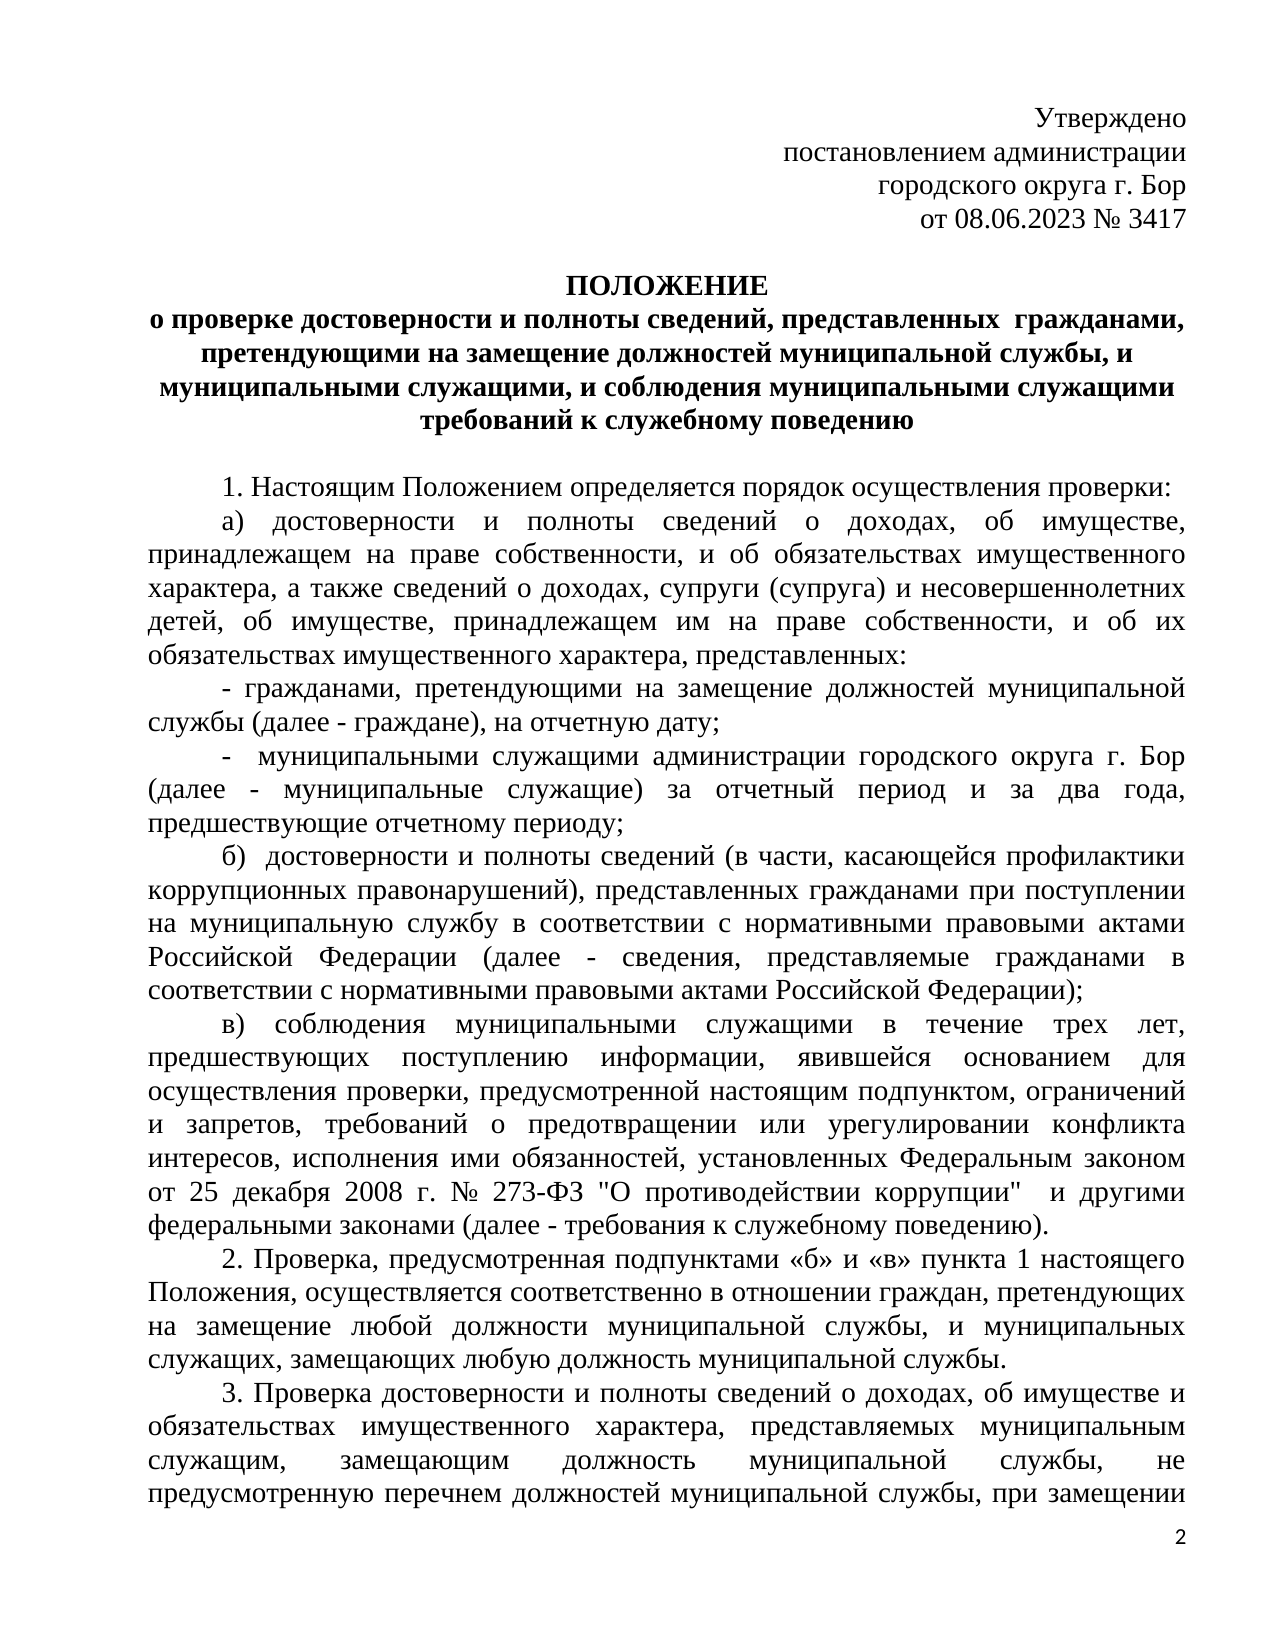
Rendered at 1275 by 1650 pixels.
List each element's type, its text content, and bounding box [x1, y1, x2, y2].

text 1. Настоящим Положением определяется порядок осуществления проверки: [148, 469, 1186, 503]
text б) достоверности и полноты сведений (в части, касающейся профилактики коррупционных правонарушений), представленных гражданами при поступлении на муниципальную службу в соответствии с нормативными правовыми актами Российской Федерации (далее - сведения, представляемые гражданами в соответствии с нормативными правовыми актами Российской Федерации); [148, 838, 1186, 1006]
text - муниципальными служащими администрации городского округа г. Бор (далее - муниципальные служащие) за отчетный период и за два года, предшествующие отчетному периоду; [148, 738, 1186, 838]
text ПОЛОЖЕНИЕ [148, 268, 1186, 302]
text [148, 1375, 1186, 1509]
text - гражданами, претендующими на замещение должностей муниципальной службы (далее - граждане), на отчетную дату; [148, 671, 1186, 738]
text а) достоверности и полноты сведений о доходах, об имуществе, принадлежащем на праве собственности, и об обязательствах имущественного характера, а также сведений о доходах, супруги (супруга) и несовершеннолетних детей, об имуществе, принадлежащем им на праве собственности, и об их обязательствах имущественного характера, представленных: [148, 503, 1186, 671]
text 2. Проверка, предусмотренная подпунктами «б» и «в» пункта 1 настоящего Положения, осуществляется соответственно в отношении граждан, претендующих на замещение любой должности муниципальной службы, и муниципальных служащих, замещающих любую должность муниципальной службы. [148, 1241, 1186, 1375]
text от 08.06.2023 № 3417 [148, 201, 1186, 234]
text городского округа г. Бор [148, 167, 1186, 201]
text Утверждено [148, 100, 1186, 134]
text постановлением администрации [148, 134, 1186, 167]
text о проверке достоверности и полноты сведений, представленных гражданами, претендующими на замещение должностей муниципальной службы, и муниципальными служащими, и соблюдения муниципальными служащими требований к служебному поведению [148, 302, 1186, 436]
text в) соблюдения муниципальными служащими в течение трех лет, предшествующих поступлению информации, явившейся основанием для осуществления проверки, предусмотренной настоящим подпунктом, ограничений и запретов, требований о предотвращении или урегулировании конфликта интересов, исполнения ими обязанностей, установленных Федеральным законом от 25 декабря 2008 г. № 273-ФЗ "О противодействии коррупции" и другими федеральными законами (далее - требования к служебному поведению). [148, 1006, 1186, 1241]
